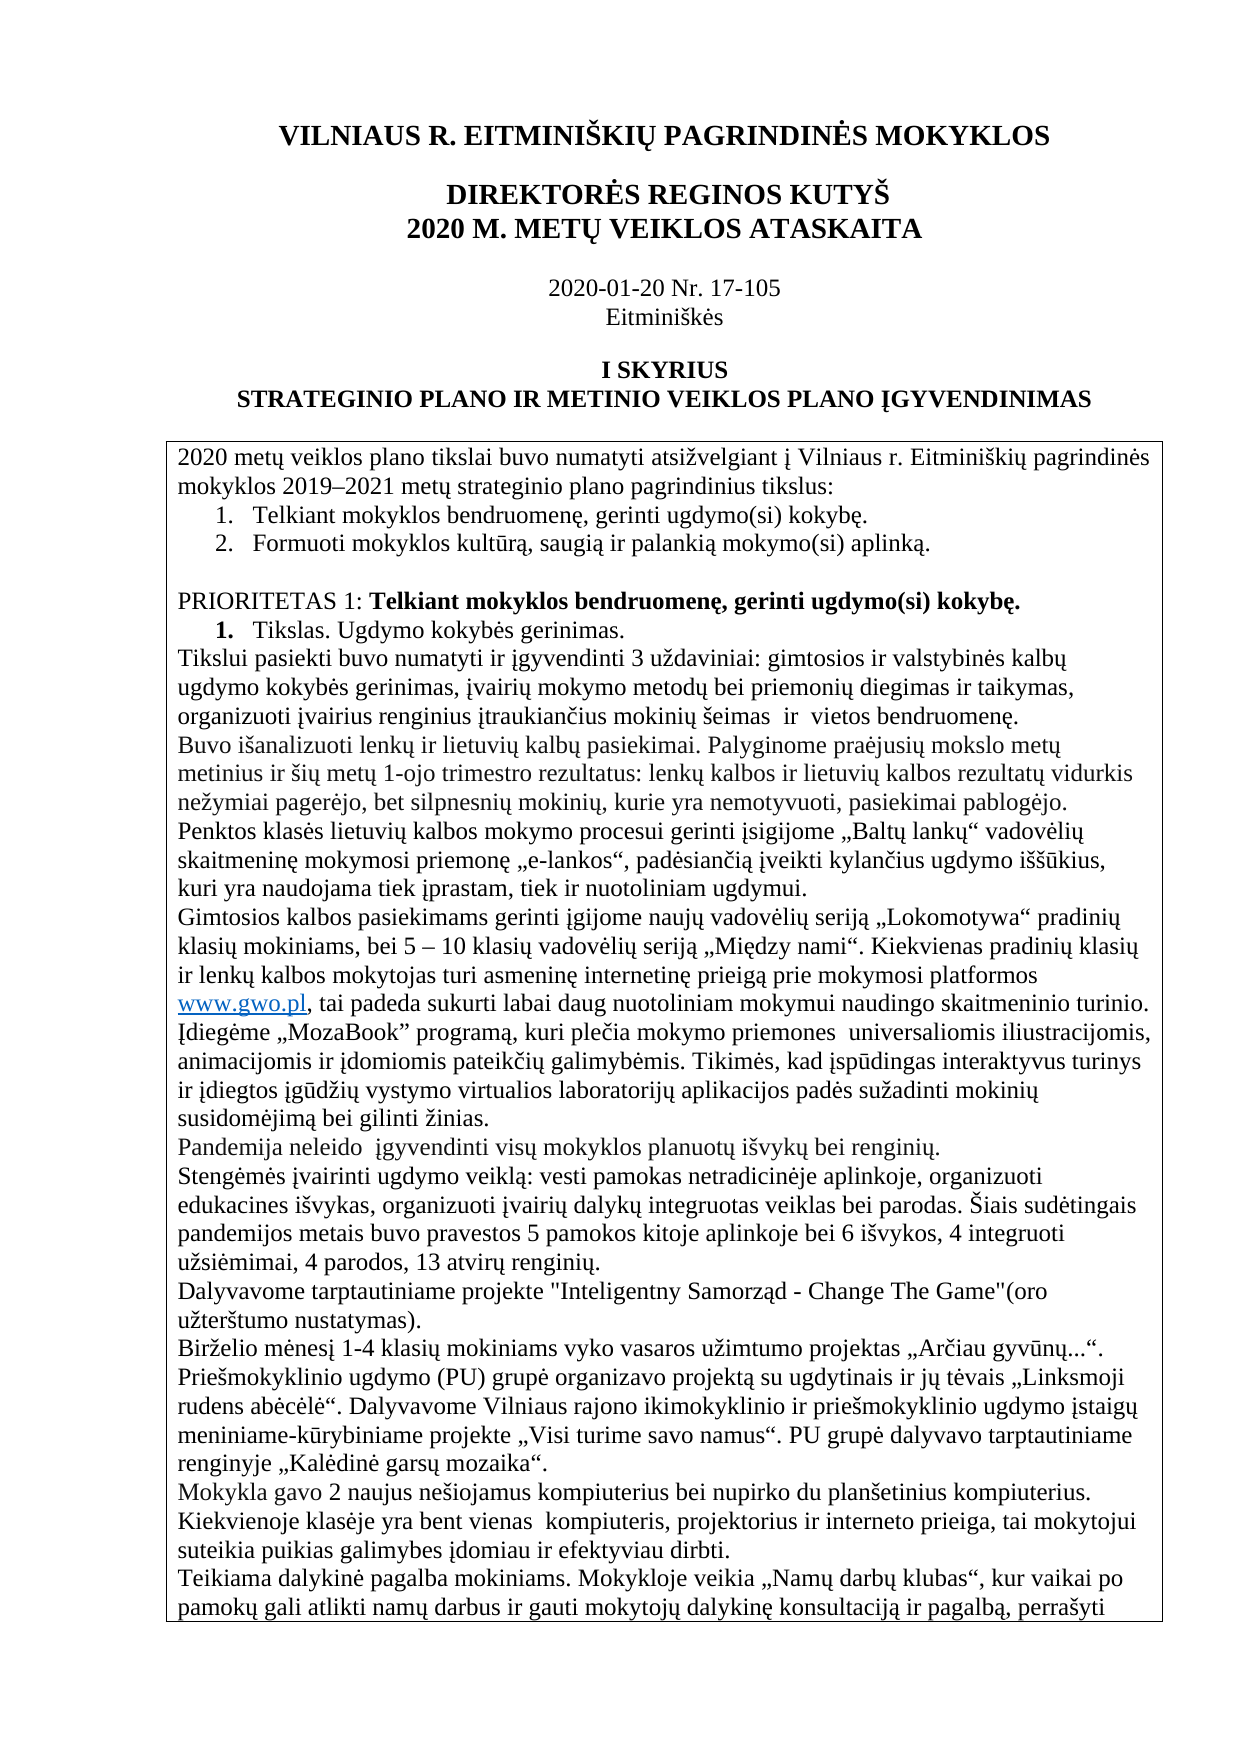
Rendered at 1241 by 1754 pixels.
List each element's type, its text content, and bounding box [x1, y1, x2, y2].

text DIREKTORĖS REGINOS KUTYŠ [177, 177, 1152, 211]
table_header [167, 442, 1162, 1621]
text I SKYRIUS [177, 355, 1152, 384]
text 2020 M. METŲ VEIKLOS ATASKAITA [177, 211, 1152, 244]
text Eitminiškės [177, 302, 1152, 331]
text 2020-01-20 Nr. 17-105 [177, 273, 1152, 302]
text VILNIAUS R. EITMINIŠKIŲ PAGRINDINĖS MOKYKLOS [177, 118, 1152, 152]
text STRATEGINIO PLANO IR METINIO VEIKLOS PLANO ĮGYVENDINIMAS [177, 384, 1152, 412]
